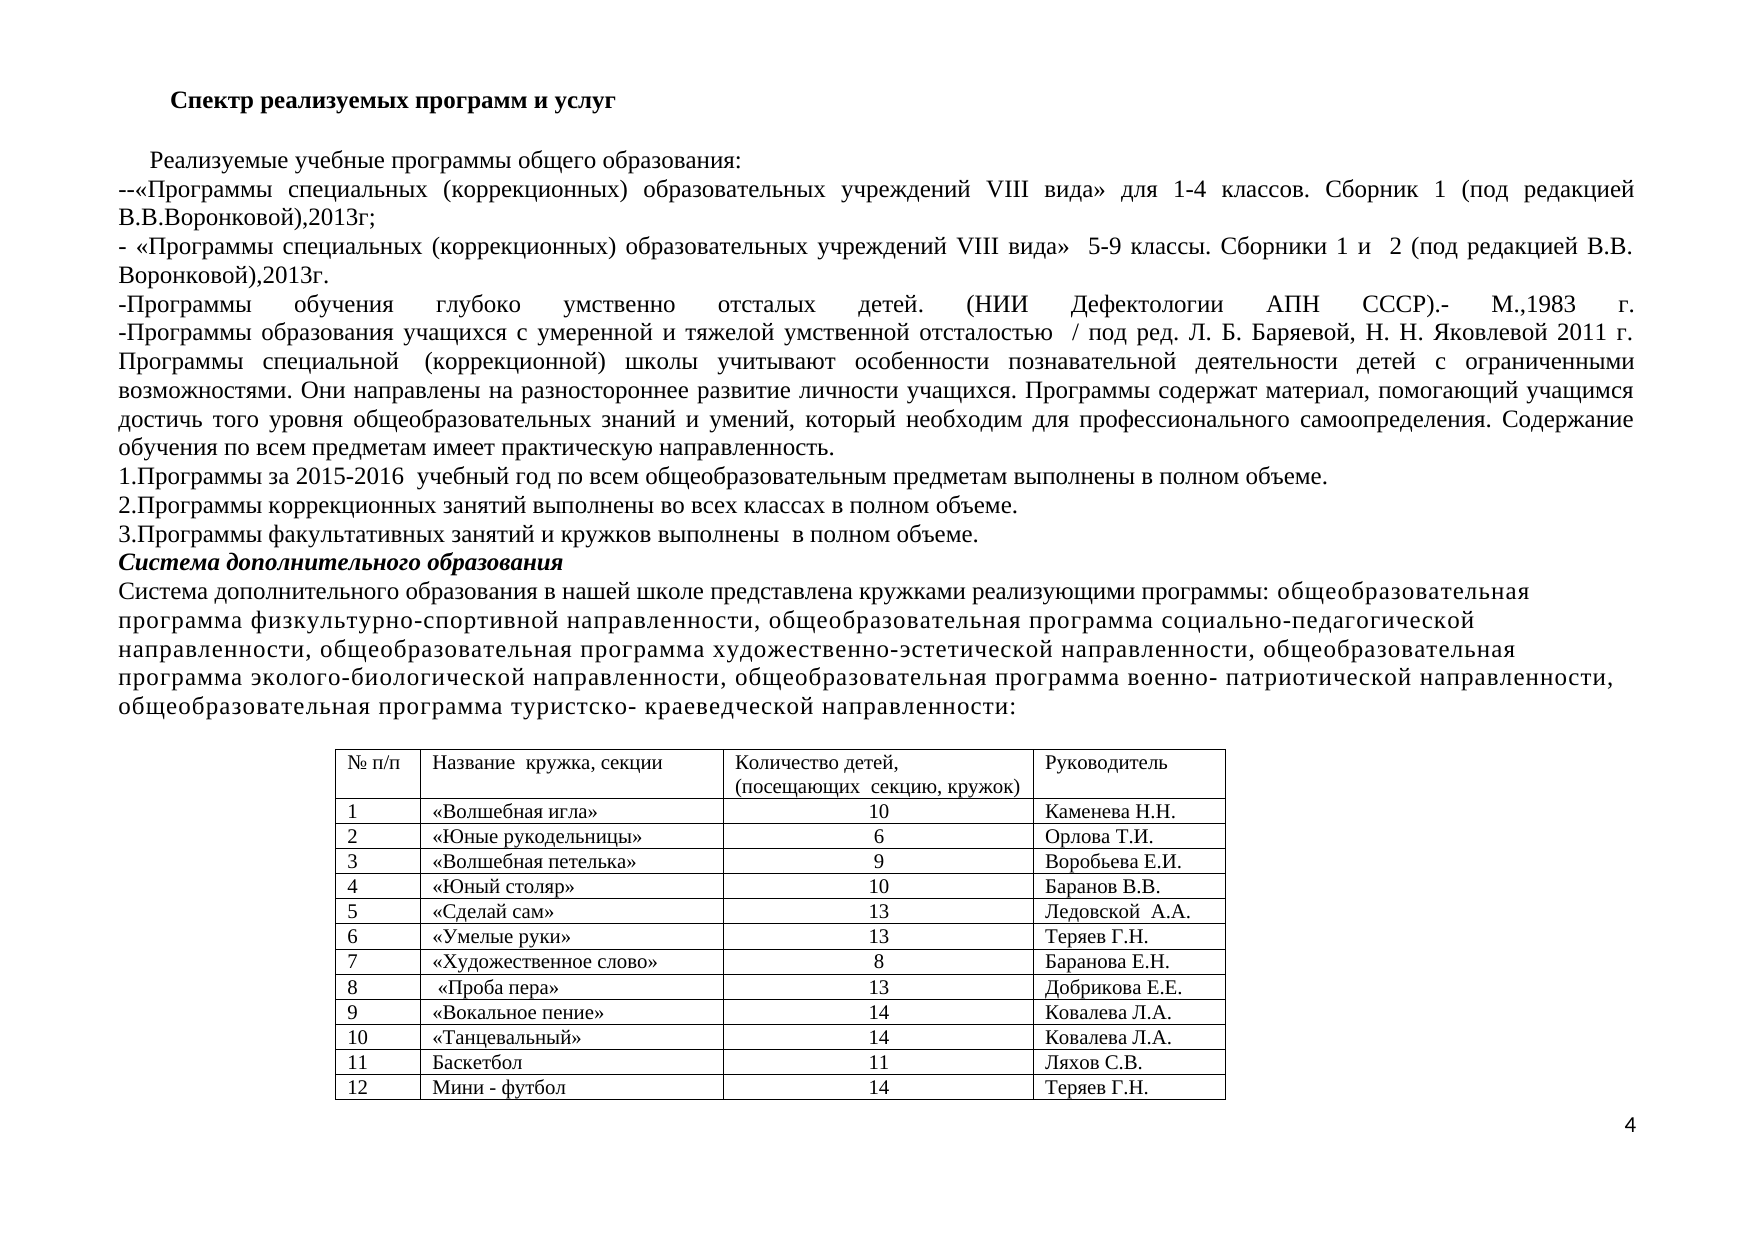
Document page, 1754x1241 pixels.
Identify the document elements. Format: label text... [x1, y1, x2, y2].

table_cell «Волшебная петелька» [421, 849, 723, 873]
table_cell 8 [724, 950, 1033, 973]
table_cell 10 [724, 874, 1033, 898]
table_cell «Вокальное пение» [421, 1000, 723, 1024]
table_cell «Проба пера» [421, 975, 723, 999]
table_cell 13 [724, 975, 1033, 999]
table_cell Ковалева Л.А. [1034, 1025, 1225, 1049]
table_cell 9 [724, 849, 1033, 873]
text --«Программы специальных (коррекционных) образовательных учреждений VIII вида» для 1-4 классов. Сборник 1 (под редакцией В.В.Воронковой),2013г; - «Программы специальных (коррекционных) образовательных учреждений VIII вида» 5-9 классы. Сборники 1 и 2 (под редакцией В.В. Воронковой),2013г. -Программы обучения глубоко умственно отсталых детей. (НИИ Дефектологии АПН СССР).- М.,1983 г. -Программы образования учащихся с умеренной и тяжелой умственной отсталостью / под ред. Л. Б. Баряевой, Н. Н. Яковлевой 2011 г. Программы специальной (коррекционной) школы учитывают особенности познавательной деятельности детей с ограниченными возможностями. Они направлены на разностороннее развитие личности учащихся. Программы содержат материал, помогающий учащимся достичь того уровня общеобразовательных знаний и умений, который необходим для профессионального самоопределения. Содержание обучения по всем предметам имеет практическую направленность. [118, 174, 1636, 461]
table_header Количество детей, (посещающих секцию, кружок) [724, 750, 1033, 798]
table_cell «Умелые руки» [421, 924, 723, 948]
table_cell 7 [336, 950, 420, 973]
table_cell 4 [336, 874, 420, 898]
table_cell 8 [336, 975, 420, 999]
table_cell 10 [724, 799, 1033, 823]
table_cell Воробьева Е.И. [1034, 849, 1225, 873]
table_cell «Художественное слово» [421, 950, 723, 973]
table_cell Каменева Н.Н. [1034, 799, 1225, 823]
table_cell 9 [336, 1000, 420, 1024]
table_header Название кружка, секции [421, 750, 723, 798]
table_cell «Танцевальный» [421, 1025, 723, 1049]
table_cell Мини - футбол [421, 1075, 723, 1099]
table_cell 6 [724, 824, 1033, 848]
table_cell 14 [724, 1025, 1033, 1049]
table_cell Добрикова Е.Е. [1034, 975, 1225, 999]
table_cell 10 [336, 1025, 420, 1049]
table_cell 13 [724, 924, 1033, 948]
table_header № п/п [336, 750, 420, 798]
table_cell 1 [336, 799, 420, 823]
table_cell «Юные рукодельницы» [421, 824, 723, 848]
table_cell 6 [336, 924, 420, 948]
table_cell Баскетбол [421, 1050, 723, 1074]
table_cell «Волшебная игла» [421, 799, 723, 823]
text 1.Программы за 2015-2016 учебный год по всем общеобразовательным предметам выполнены в полном объеме. 2.Программы коррекционных занятий выполнены во всех классах в полном объеме. 3.Программы факультативных занятий и кружков выполнены в полном объеме. [118, 461, 1636, 547]
table_cell Теряев Г.Н. [1034, 1075, 1225, 1099]
table_cell Теряев Г.Н. [1034, 924, 1225, 948]
text Спектр реализуемых программ и услуг [118, 86, 1636, 114]
table_cell 14 [724, 1000, 1033, 1024]
table_cell 11 [336, 1050, 420, 1074]
table_cell Баранов В.В. [1034, 874, 1225, 898]
table_cell Баранова Е.Н. [1034, 950, 1225, 973]
text Система дополнительного образования Система дополнительного образования в нашей школе представлена кружками реализующими программы: общеобразовательная программа физкультурно-спортивной направленности, общеобразовательная программа социально-педагогической направленности, общеобразовательная программа художественно-эстетической направленности, общеобразовательная программа эколого-биологической направленности, общеобразовательная программа военно- патриотической направленности, общеобразовательная программа туристско- краеведческой направленности: [118, 547, 1636, 720]
table_cell Ляхов С.В. [1034, 1050, 1225, 1074]
table_cell 13 [724, 899, 1033, 923]
table_cell «Сделай сам» [421, 899, 723, 923]
text Реализуемые учебные программы общего образования: [118, 145, 1636, 174]
table_cell «Юный столяр» [421, 874, 723, 898]
table_cell 14 [724, 1075, 1033, 1099]
table_cell 2 [336, 824, 420, 848]
table_cell Ковалева Л.А. [1034, 1000, 1225, 1024]
table_cell Ледовской А.А. [1034, 899, 1225, 923]
table_cell 12 [336, 1075, 420, 1099]
table_cell 3 [336, 849, 420, 873]
table_cell Орлова Т.И. [1034, 824, 1225, 848]
table_header Руководитель [1034, 750, 1225, 798]
table_cell 5 [336, 899, 420, 923]
table_cell 11 [724, 1050, 1033, 1074]
